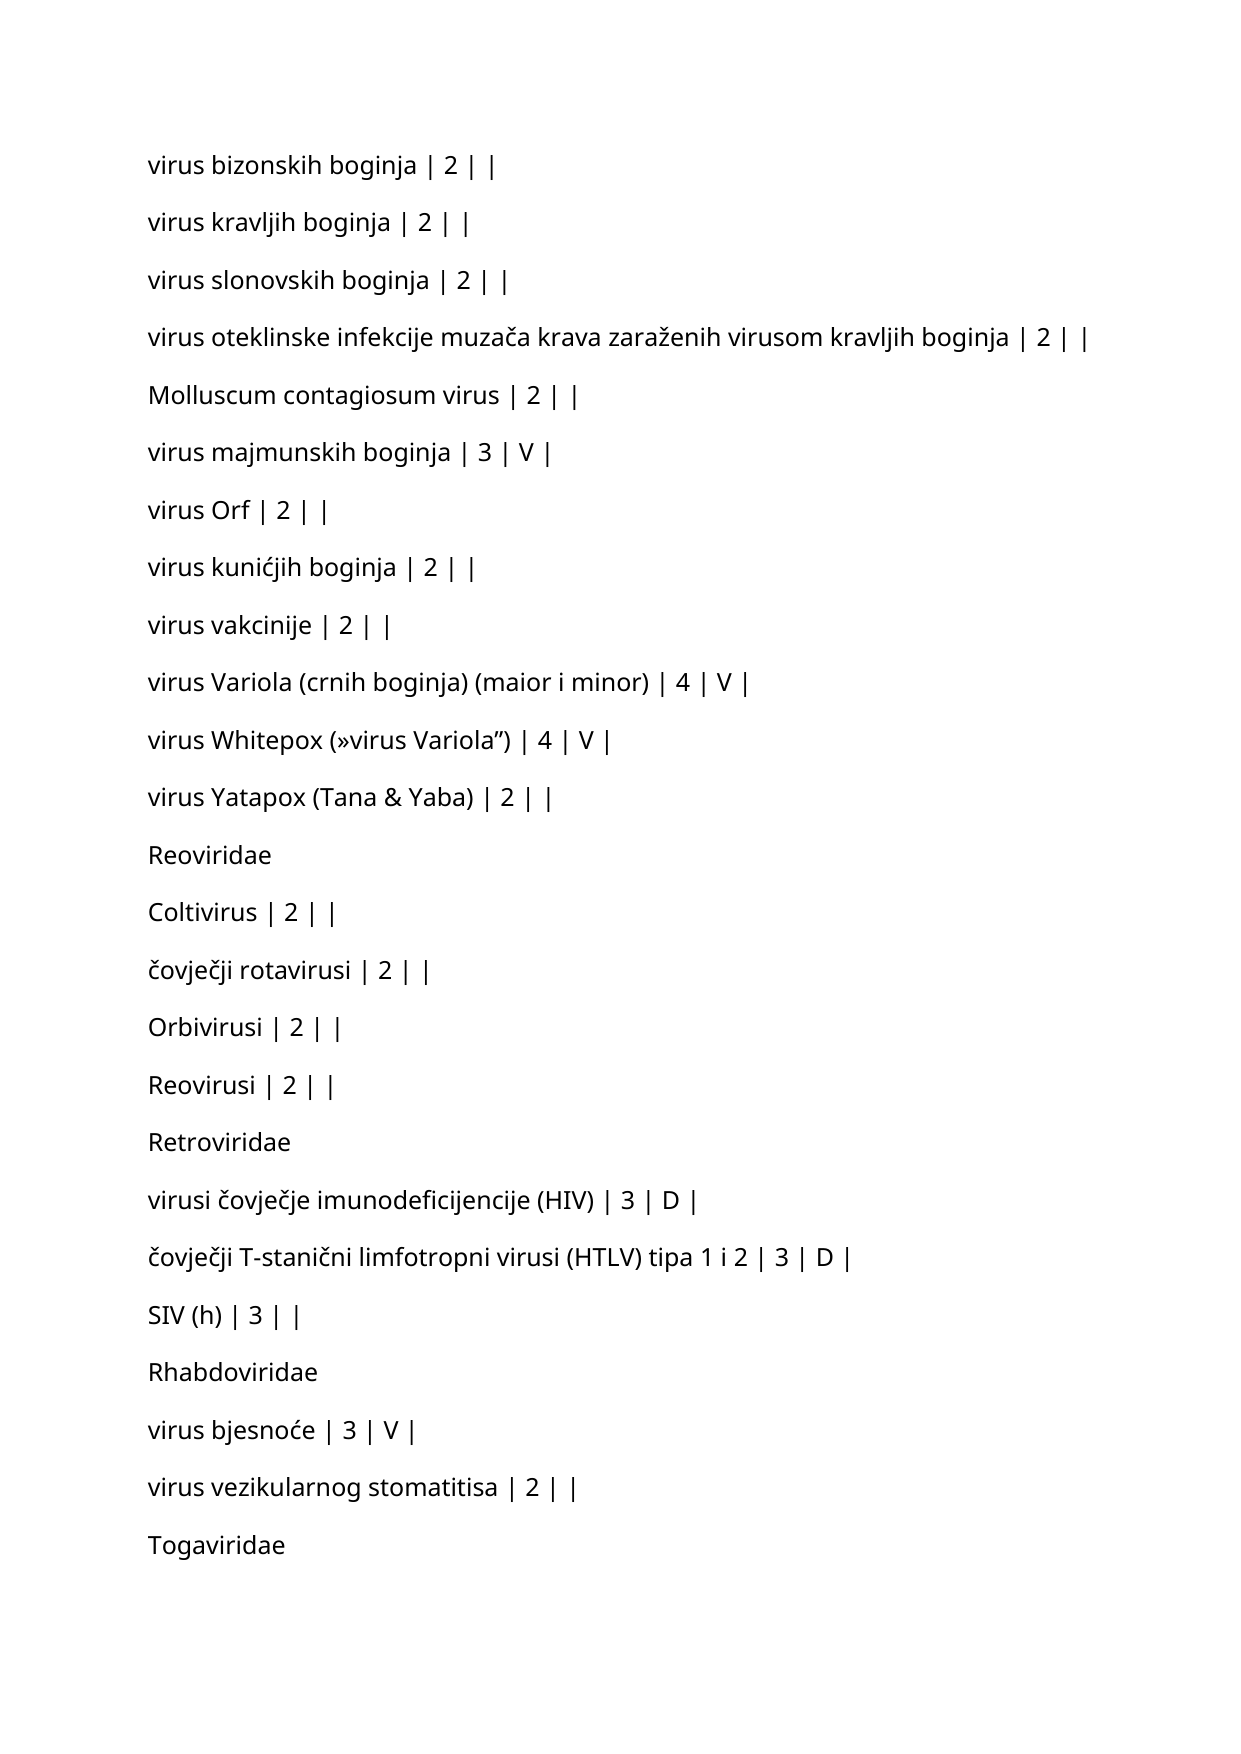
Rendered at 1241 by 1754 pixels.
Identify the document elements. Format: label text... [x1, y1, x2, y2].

text virus kravljih boginja | 2 | | [148, 205, 1093, 239]
text čovječji rotavirusi | 2 | | [148, 953, 1093, 987]
text virus majmunskih boginja | 3 | V | [148, 435, 1093, 469]
text virus oteklinske infekcije muzača krava zaraženih virusom kravljih boginja | 2 | | [148, 320, 1093, 354]
text Rhabdoviridae [148, 1355, 1093, 1389]
text Molluscum contagiosum virus | 2 | | [148, 378, 1093, 412]
text Togaviridae [148, 1528, 1093, 1562]
text Reovirusi | 2 | | [148, 1068, 1093, 1102]
text virus vezikularnog stomatitisa | 2 | | [148, 1470, 1093, 1504]
text Reoviridae [148, 838, 1093, 872]
text Retroviridae [148, 1125, 1093, 1159]
text virus slonovskih boginja | 2 | | [148, 263, 1093, 297]
text Orbivirusi | 2 | | [148, 1010, 1093, 1044]
text SIV (h) | 3 | | [148, 1298, 1093, 1332]
text virus bjesnoće | 3 | V | [148, 1413, 1093, 1447]
text virus vakcinije | 2 | | [148, 608, 1093, 642]
text virus kunićjih boginja | 2 | | [148, 550, 1093, 584]
text Coltivirus | 2 | | [148, 895, 1093, 929]
text virus Yatapox (Tana & Yaba) | 2 | | [148, 780, 1093, 814]
text virus Whitepox (»virus Variola”) | 4 | V | [148, 723, 1093, 757]
text virus Variola (crnih boginja) (maior i minor) | 4 | V | [148, 665, 1093, 699]
text virus bizonskih boginja | 2 | | [148, 148, 1093, 182]
text virusi čovječje imunodeficijencije (HIV) | 3 | D | [148, 1183, 1093, 1217]
text čovječji T-stanični limfotropni virusi (HTLV) tipa 1 i 2 | 3 | D | [148, 1240, 1093, 1274]
text virus Orf | 2 | | [148, 493, 1093, 527]
